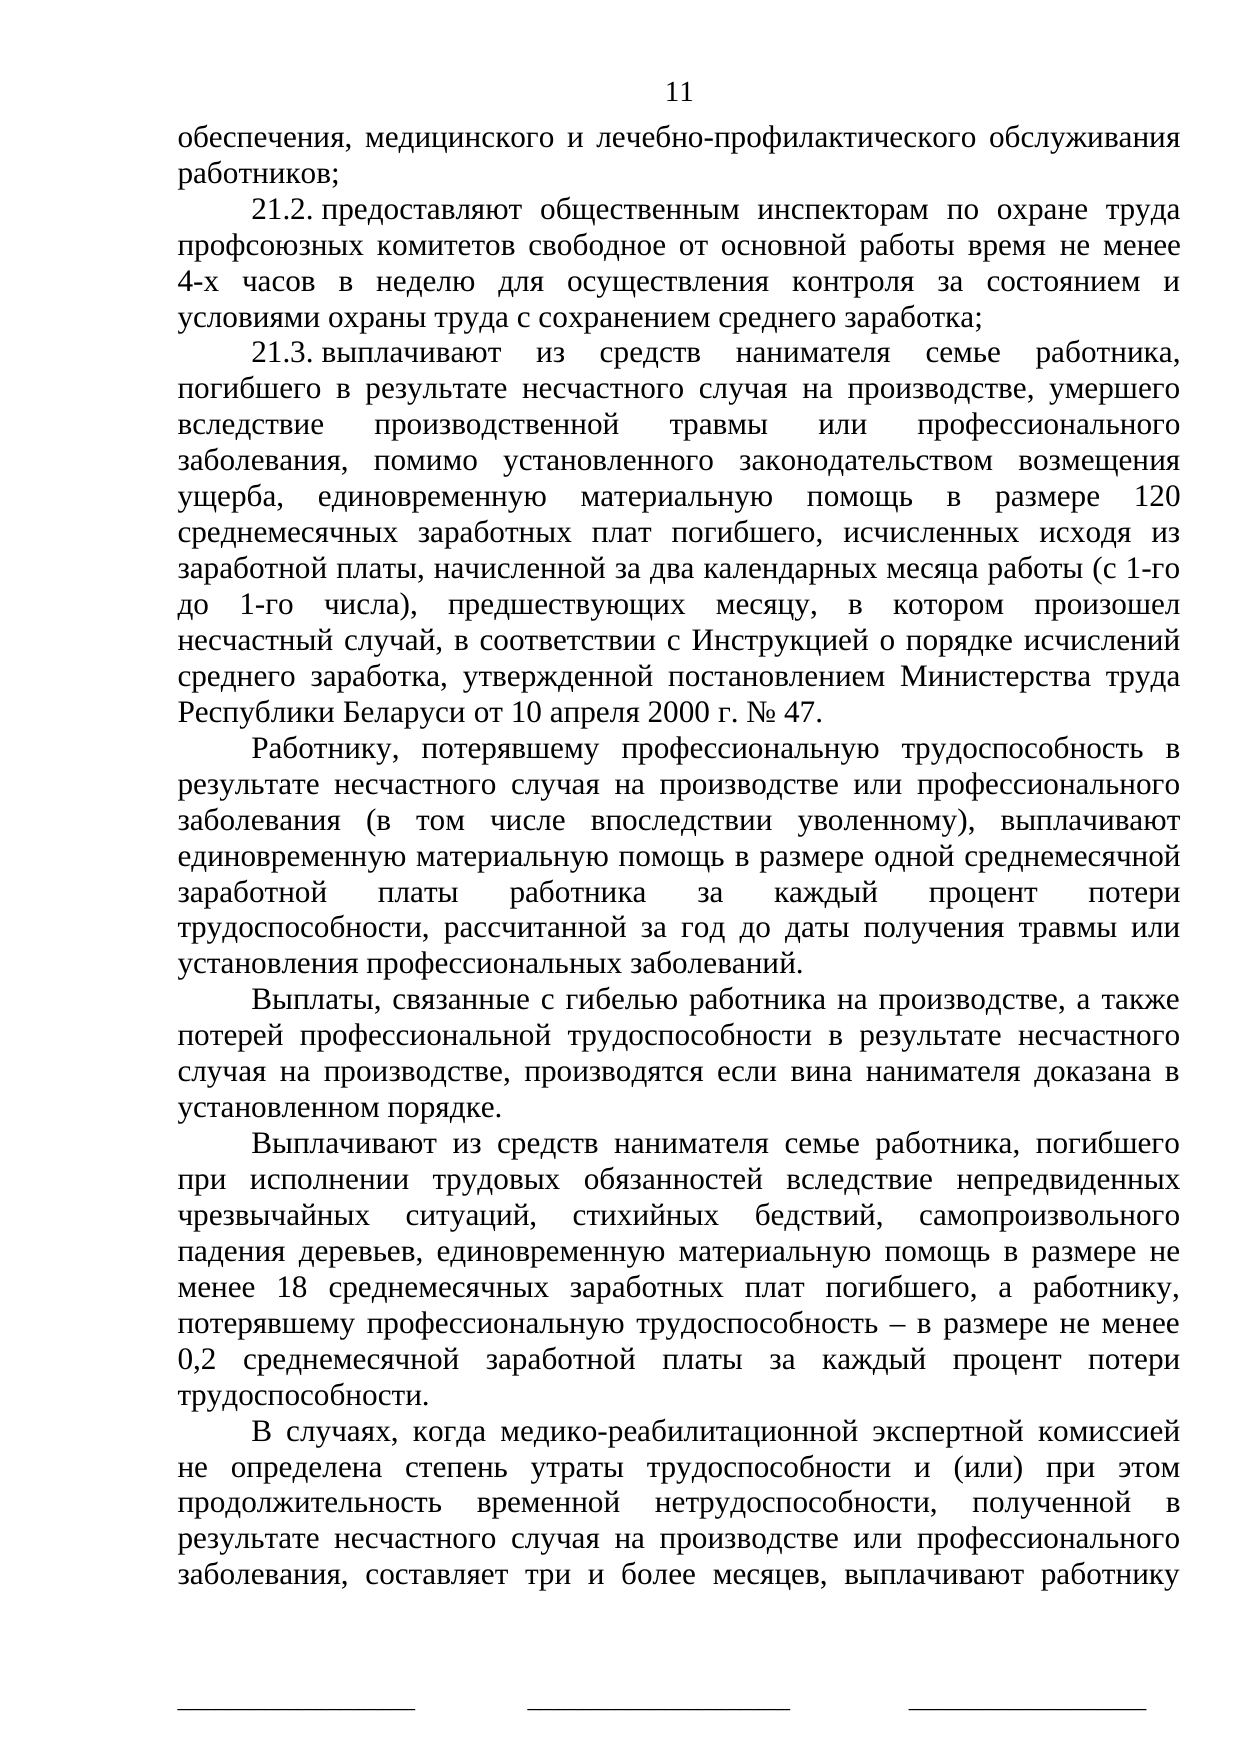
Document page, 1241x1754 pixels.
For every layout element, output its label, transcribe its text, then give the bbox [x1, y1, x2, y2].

text Работнику, потерявшему профессиональную трудоспособность в результате несчастного случая на производстве или профессионального заболевания (в том числе впоследствии уволенному), выплачивают единовременную материальную помощь в размере одной среднемесячной заработной платы работника за каждый процент потери трудоспособности, рассчитанной за год до даты получения травмы или установления профессиональных заболеваний. [177, 729, 1181, 981]
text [177, 118, 1181, 190]
text 21.2. предоставляют общественным инспекторам по охране труда профсоюзных комитетов свободное от основной работы время не менее 4-х часов в неделю для осуществления контроля за состоянием и условиями охраны труда с сохранением среднего заработка; [177, 190, 1181, 334]
text Выплачивают из средств нанимателя семье работника, погибшего при исполнении трудовых обязанностей вследствие непредвиденных чрезвычайных ситуаций, стихийных бедствий, самопроизвольного падения деревьев, единовременную материальную помощь в размере не менее 18 среднемесячных заработных плат погибшего, а работнику, потерявшему профессиональную трудоспособность – в размере не менее 0,2 среднемесячной заработной платы за каждый процент потери трудоспособности. [177, 1124, 1181, 1412]
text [177, 1412, 1181, 1592]
text Выплаты, связанные с гибелью работника на производстве, а также потерей профессиональной трудоспособности в результате несчастного случая на производстве, производятся если вина нанимателя доказана в установленном порядке. [177, 981, 1181, 1124]
text 21.3. выплачивают из средств нанимателя семье работника, погибшего в результате несчастного случая на производстве, умершего вследствие производственной травмы или профессионального заболевания, помимо установленного законодательством возмещения ущерба, единовременную материальную помощь в размере 120 среднемесячных заработных плат погибшего, исчисленных исходя из заработной платы, начисленной за два календарных месяца работы (с 1-го до 1-го числа), предшествующих месяцу, в котором произошел несчастный случай, в соответствии с Инструкцией о порядке исчислений среднего заработка, утвержденной постановлением Министерства труда Республики Беларуси от 10 апреля 2000 г. № 47. [177, 334, 1181, 729]
